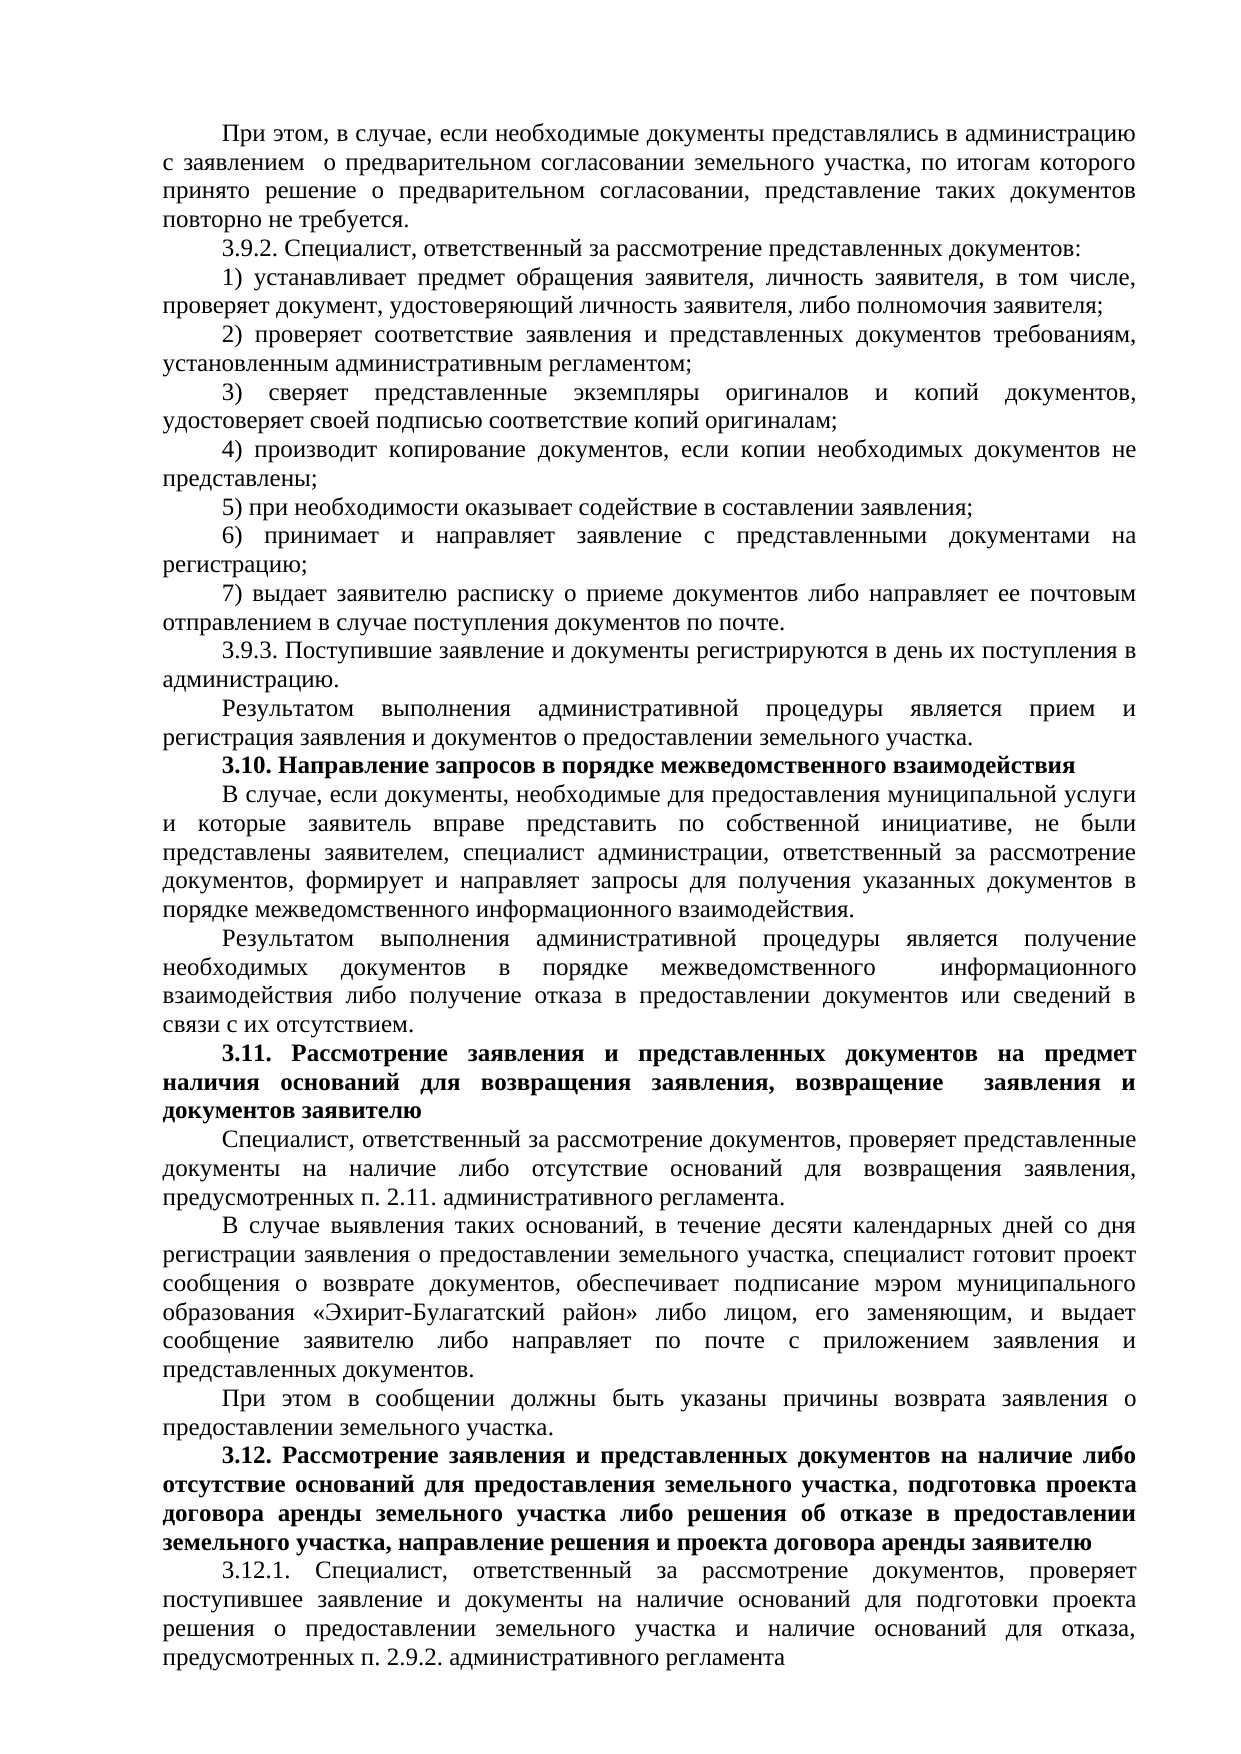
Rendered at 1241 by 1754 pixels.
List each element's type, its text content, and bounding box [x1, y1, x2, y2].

text 3.9.3. Поступившие заявление и документы регистрируются в день их поступления в администрацию. [162, 636, 1137, 693]
text При этом в сообщении должны быть указаны причины возврата заявления о предоставлении земельного участка. [162, 1383, 1137, 1441]
text 1) устанавливает предмет обращения заявителя, личность заявителя, в том числе, проверяет документ, удостоверяющий личность заявителя, либо полномочия заявителя; [162, 262, 1137, 319]
text 3) сверяет представленные экземпляры оригиналов и копий документов, удостоверяет своей подписью соответствие копий оригиналам; [162, 377, 1137, 434]
text 3.11. Рассмотрение заявления и представленных документов на предмет наличия оснований для возвращения заявления, возвращение заявления и документов заявителю [162, 1038, 1137, 1124]
text Результатом выполнения административной процедуры является прием и регистрация заявления и документов о предоставлении земельного участка. [162, 693, 1137, 751]
text Результатом выполнения административной процедуры является получение необходимых документов в порядке межведомственного информационного взаимодействия либо получение отказа в предоставлении документов или сведений в связи с их отсутствием. [162, 923, 1137, 1038]
text 4) производит копирование документов, если копии необходимых документов не представлены; [162, 434, 1137, 492]
text Специалист, ответственный за рассмотрение документов, проверяет представленные документы на наличие либо отсутствие оснований для возвращения заявления, предусмотренных п. 2.11. административного регламента. [162, 1124, 1137, 1211]
text 5) при необходимости оказывает содействие в составлении заявления; [162, 492, 1137, 521]
text 3.12. Рассмотрение заявления и представленных документов на наличие либо отсутствие оснований для предоставления земельного участка, подготовка проекта договора аренды земельного участка либо решения об отказе в предоставлении земельного участка, направление решения и проекта договора аренды заявителю [162, 1441, 1137, 1556]
text 7) выдает заявителю расписку о приеме документов либо направляет ее почтовым отправлением в случае поступления документов по почте. [162, 578, 1137, 636]
text При этом, в случае, если необходимые документы представлялись в администрацию с заявлением о предварительном согласовании земельного участка, по итогам которого принято решение о предварительном согласовании, представление таких документов повторно не требуется. [162, 118, 1137, 233]
text В случае выявления таких оснований, в течение десяти календарных дней со дня регистрации заявления о предоставлении земельного участка, специалист готовит проект сообщения о возврате документов, обеспечивает подписание мэром муниципального образования «Эхирит-Булагатский район» либо лицом, его заменяющим, и выдает сообщение заявителю либо направляет по почте с приложением заявления и представленных документов. [162, 1211, 1137, 1383]
text 3.12.1. Специалист, ответственный за рассмотрение документов, проверяет поступившее заявление и документы на наличие оснований для подготовки проекта решения о предоставлении земельного участка и наличие оснований для отказа, предусмотренных п. 2.9.2. административного регламента [162, 1556, 1137, 1671]
text 3.10. Направление запросов в порядке межведомственного взаимодействия [162, 751, 1137, 779]
text 3.9.2. Специалист, ответственный за рассмотрение представленных документов: [162, 233, 1137, 262]
text В случае, если документы, необходимые для предоставления муниципальной услуги и которые заявитель вправе представить по собственной инициативе, не были представлены заявителем, специалист администрации, ответственный за рассмотрение документов, формирует и направляет запросы для получения указанных документов в порядке межведомственного информационного взаимодействия. [162, 779, 1137, 923]
text 6) принимает и направляет заявление с представленными документами на регистрацию; [162, 521, 1137, 578]
text 2) проверяет соответствие заявления и представленных документов требованиям, установленным административным регламентом; [162, 319, 1137, 377]
